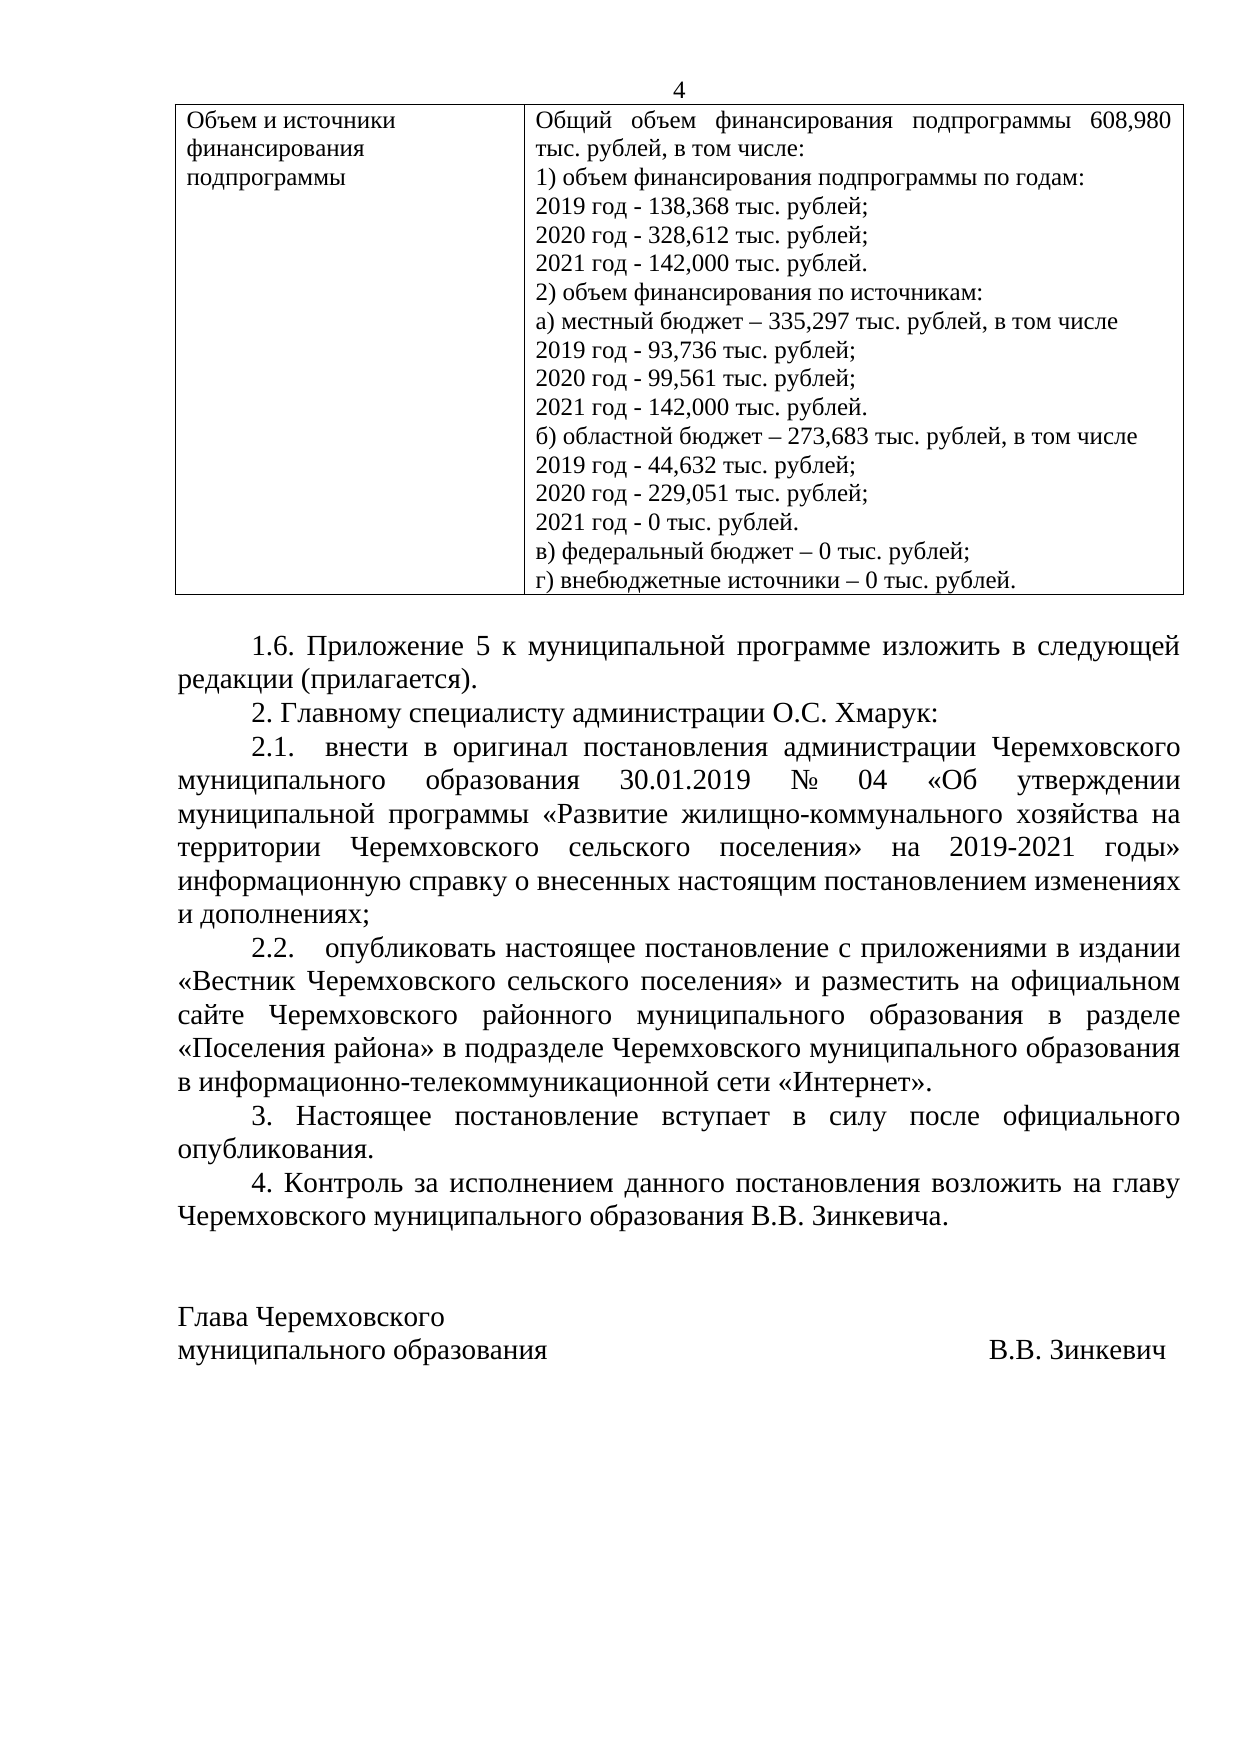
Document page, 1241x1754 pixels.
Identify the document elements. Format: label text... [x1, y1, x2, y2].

text муниципального образования В.В. Зинкевич [177, 1332, 1181, 1366]
text 3. Настоящее постановление вступает в силу после официального опубликования. [177, 1098, 1181, 1165]
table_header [176, 105, 524, 593]
text 2.2. опубликовать настоящее постановление с приложениями в издании «Вестник Черемховского сельского поселения» и разместить на официальном сайте Черемховского районного муниципального образования в разделе «Поселения района» в подразделе Черемховского муниципального образования в информационно-телекоммуникационной сети «Интернет». [177, 930, 1181, 1098]
text 4. Контроль за исполнением данного постановления возложить на главу Черемховского муниципального образования В.В. Зинкевича. [177, 1165, 1181, 1232]
text 2. Главному специалисту администрации О.С. Хмарук: [177, 695, 1181, 729]
text 2.1. внести в оригинал постановления администрации Черемховского муниципального образования 30.01.2019 № 04 «Об утверждении муниципальной программы «Развитие жилищно-коммунального хозяйства на территории Черемховского сельского поселения» на 2019-2021 годы» информационную справку о внесенных настоящим постановлением изменениях и дополнениях; [177, 729, 1181, 930]
text Глава Черемховского [177, 1299, 1181, 1332]
table_header Общий объем финансирования подпрограммы 608,980 тыс. рублей, в том числе: 1) объем финансирования подпрограммы по годам: 2019 год - 138,368 тыс. рублей; 2020 год - 328,612 тыс. рублей; 2021 год - 142,000 тыс. рублей. 2) объем финансирования по источникам: а) местный бюджет – 335,297 тыс. рублей, в том числе 2019 год - 93,736 тыс. рублей; 2020 год - 99,561 тыс. рублей; 2021 год - 142,000 тыс. рублей. б) областной бюджет – 273,683 тыс. рублей, в том числе 2019 год - 44,632 тыс. рублей; 2020 год - 229,051 тыс. рублей; 2021 год - 0 тыс. рублей. в) федеральный бюджет – 0 тыс. рублей; г) внебюджетные источники – 0 тыс. рублей. [525, 105, 1183, 593]
list 1.6. Приложение 5 к муниципальной программе изложить в следующей редакции (прилагается). [177, 628, 1181, 695]
